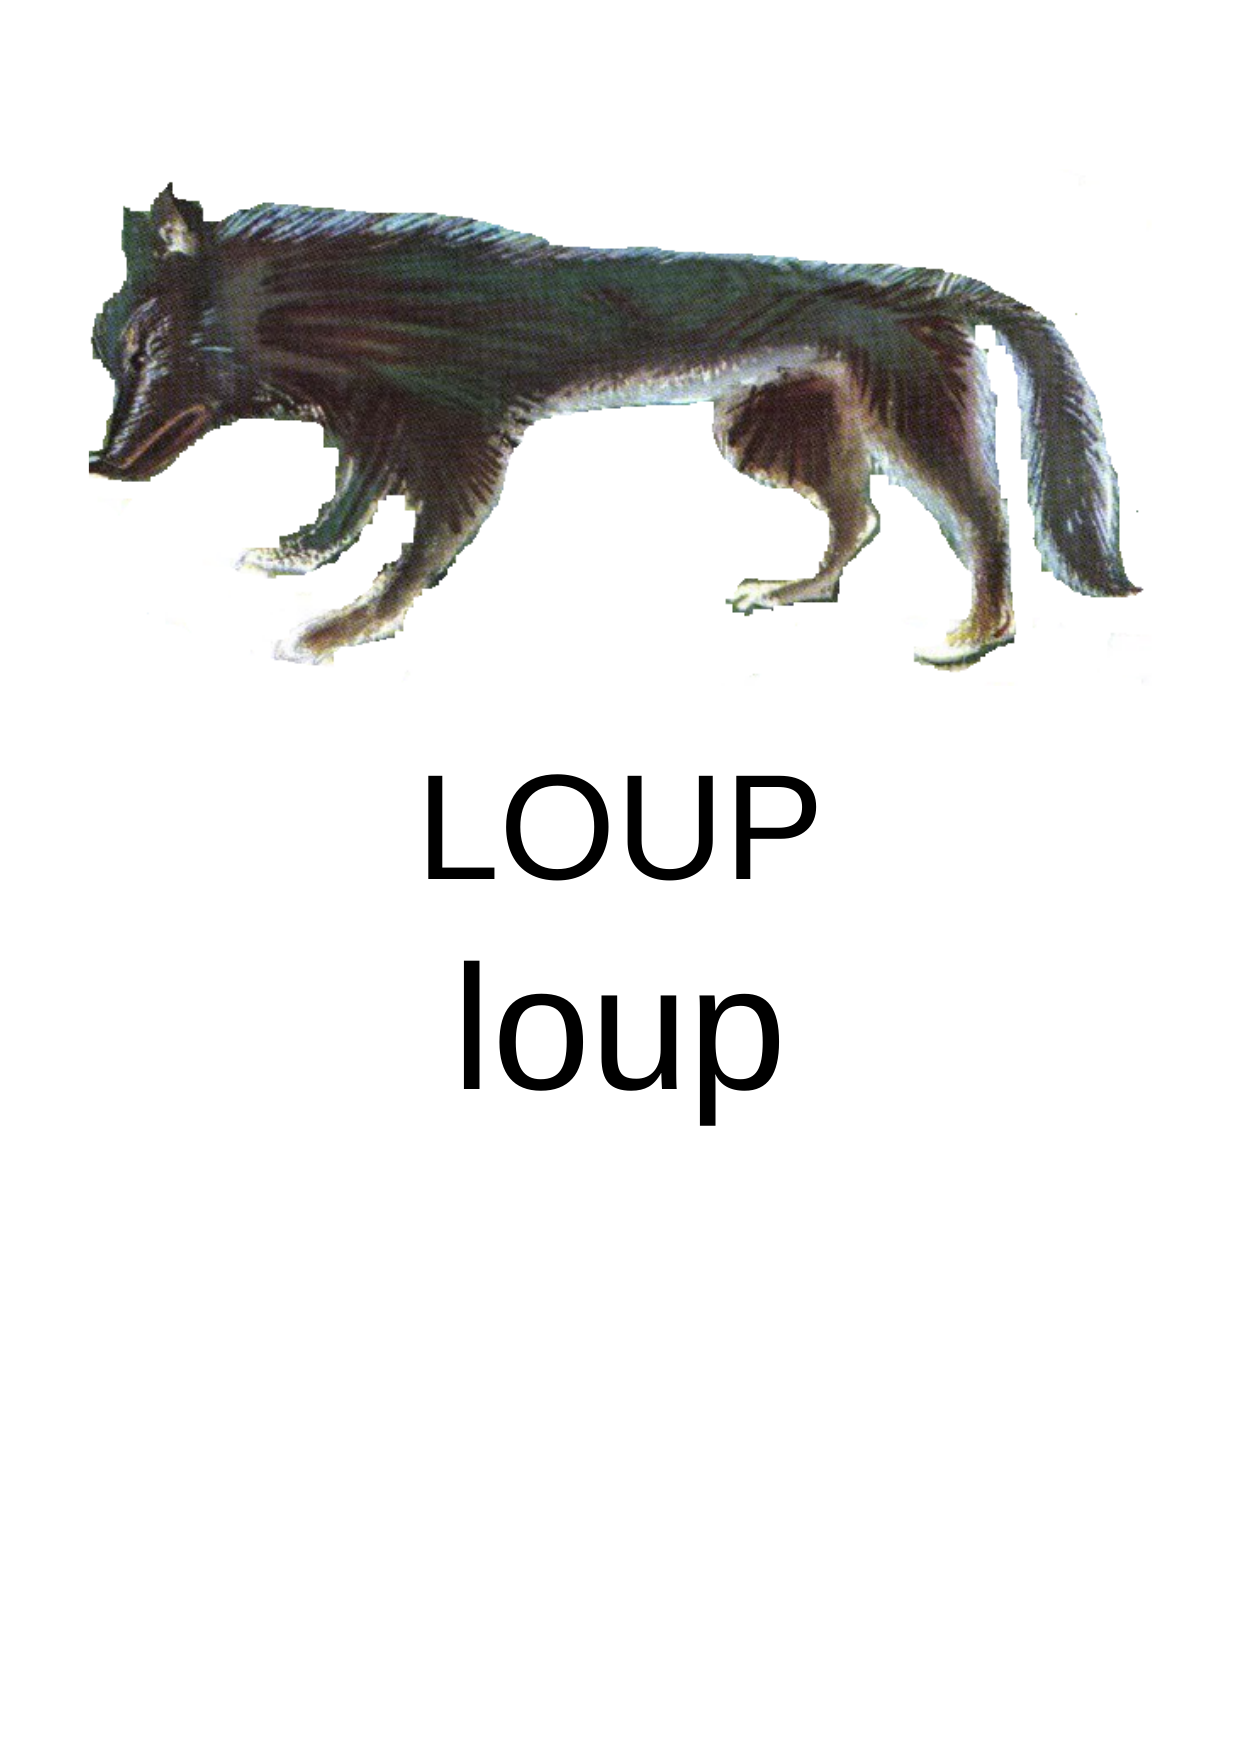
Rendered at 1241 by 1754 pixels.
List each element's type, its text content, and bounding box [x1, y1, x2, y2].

picture [88, 169, 1152, 686]
text loup [89, 923, 1152, 1127]
text LOUP [89, 738, 1152, 911]
